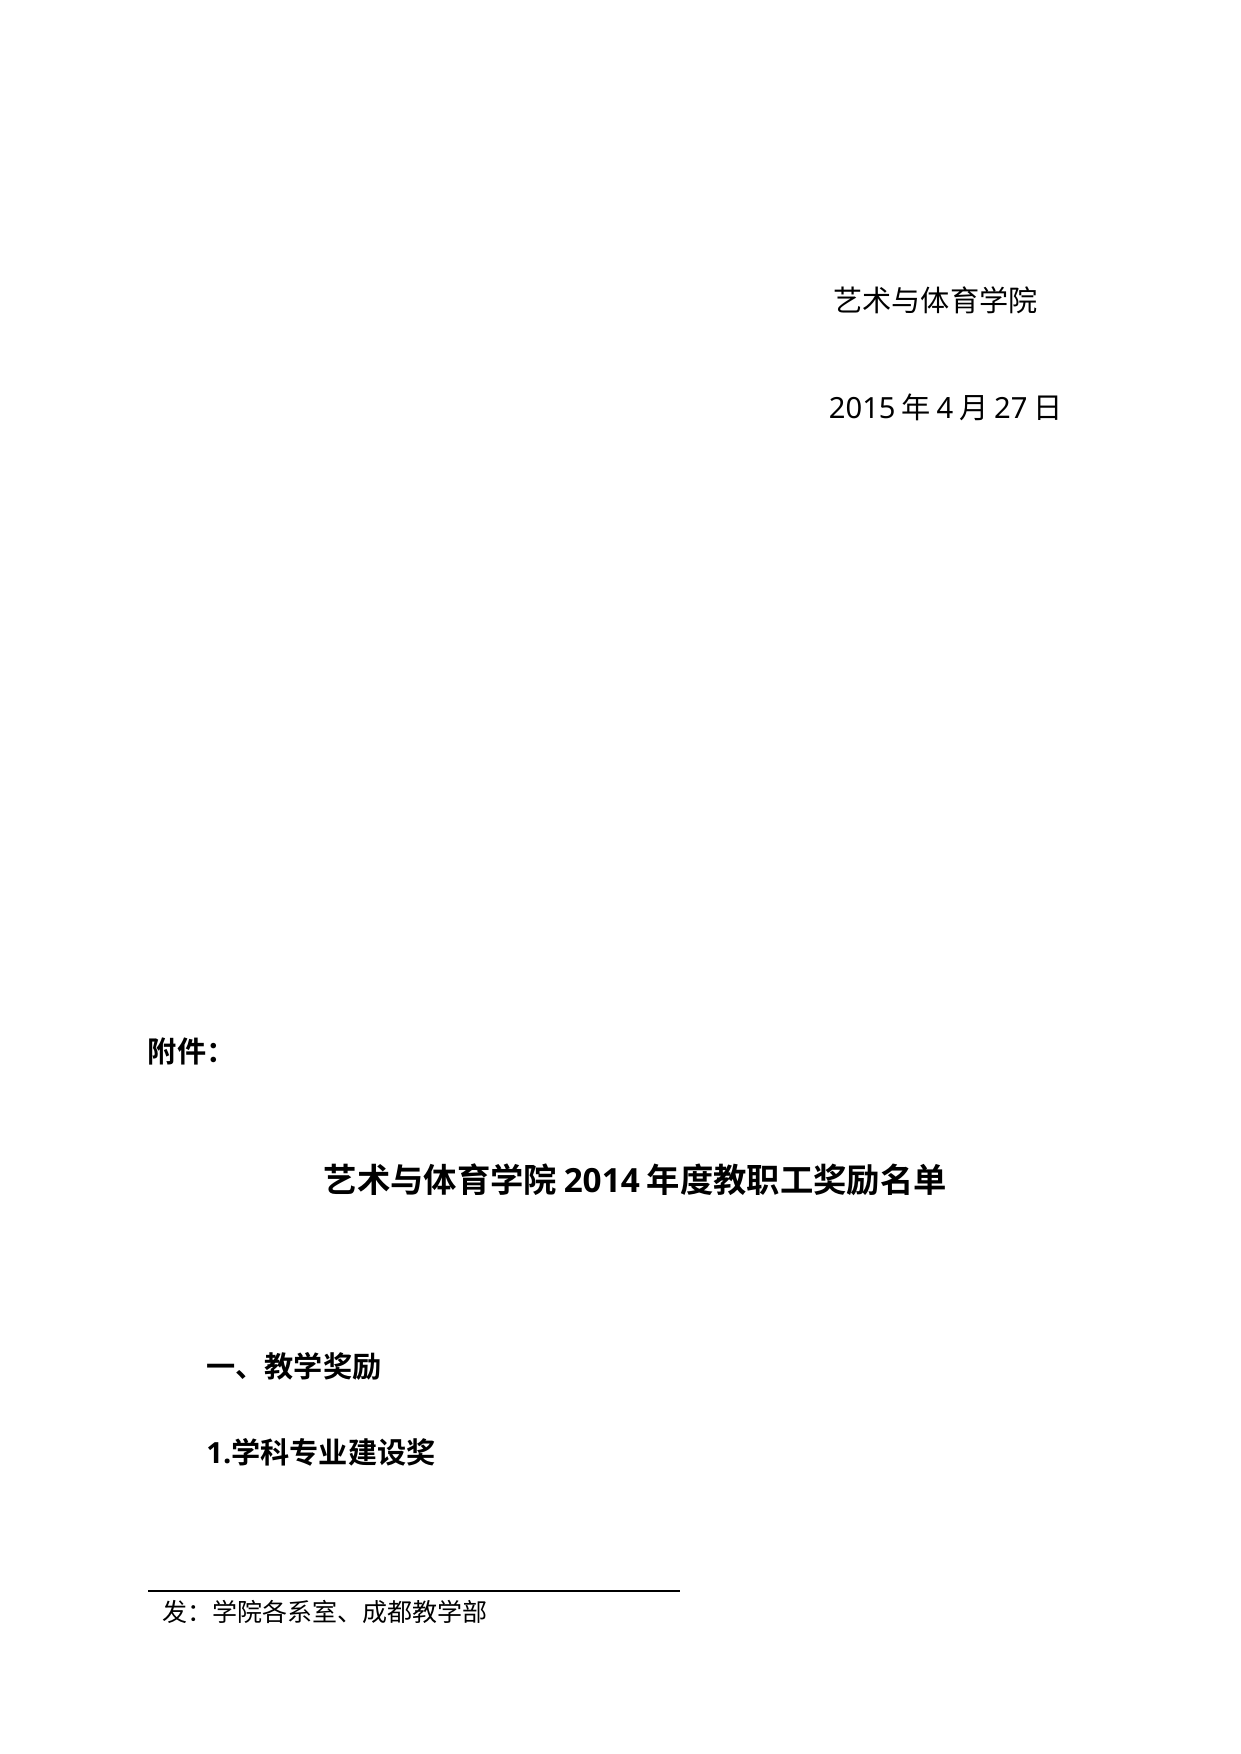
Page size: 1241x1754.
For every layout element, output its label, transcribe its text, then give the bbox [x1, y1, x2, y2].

text 一、教学奖励 [148, 1332, 1122, 1397]
text 1.学科专业建设奖 [148, 1418, 1122, 1483]
text 艺术与体育学院2014年度教职工奖励名单 [148, 1146, 1122, 1211]
text 附件： [148, 1017, 1122, 1082]
text 艺术与体育学院 [148, 266, 1122, 331]
text 2015年4月27日 [148, 373, 1122, 438]
